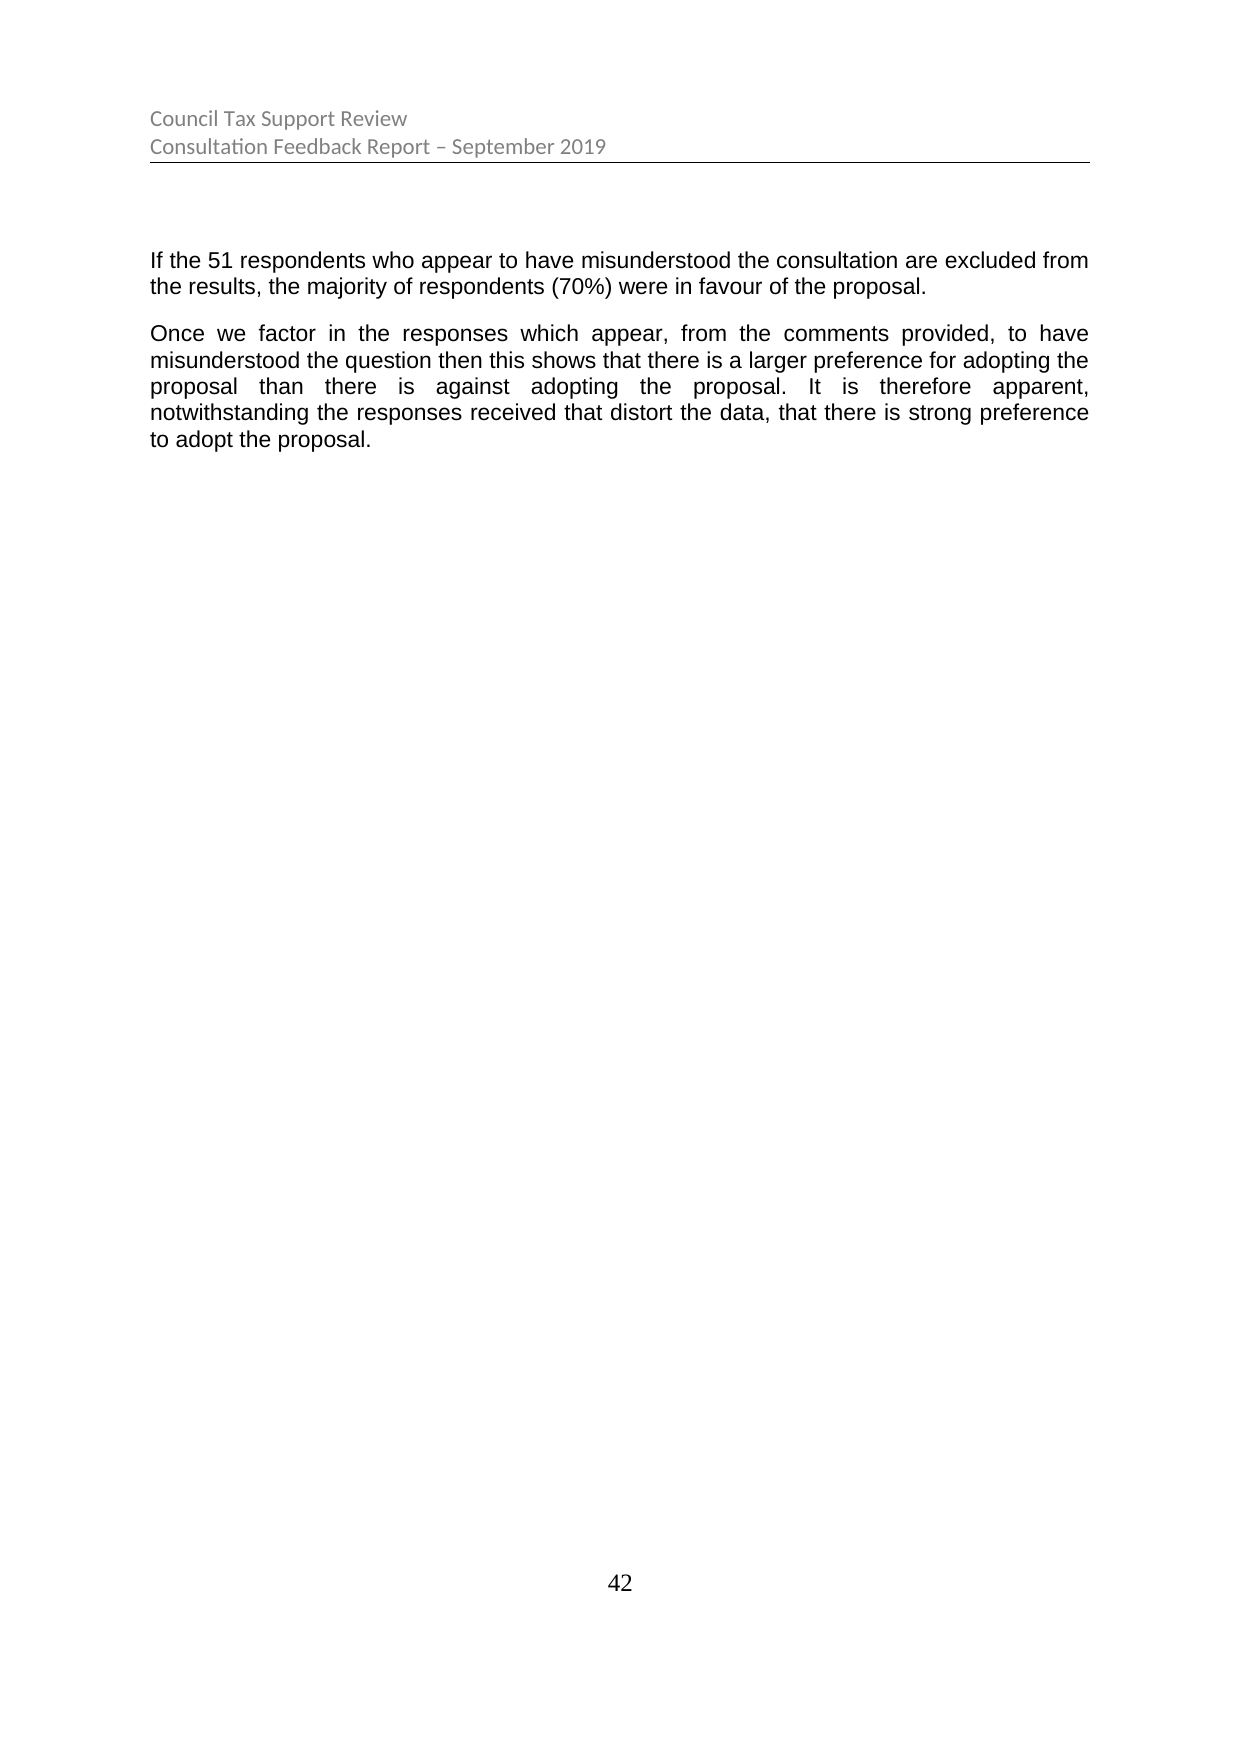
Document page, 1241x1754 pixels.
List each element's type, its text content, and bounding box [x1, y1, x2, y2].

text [150, 247, 1090, 299]
text Once we factor in the responses which appear, from the comments provided, to have misunderstood the question then this shows that there is a larger preference for adopting the proposal than there is against adopting the proposal. It is therefore apparent, notwithstanding the responses received that distort the data, that there is strong preference to adopt the proposal. [150, 320, 1090, 452]
